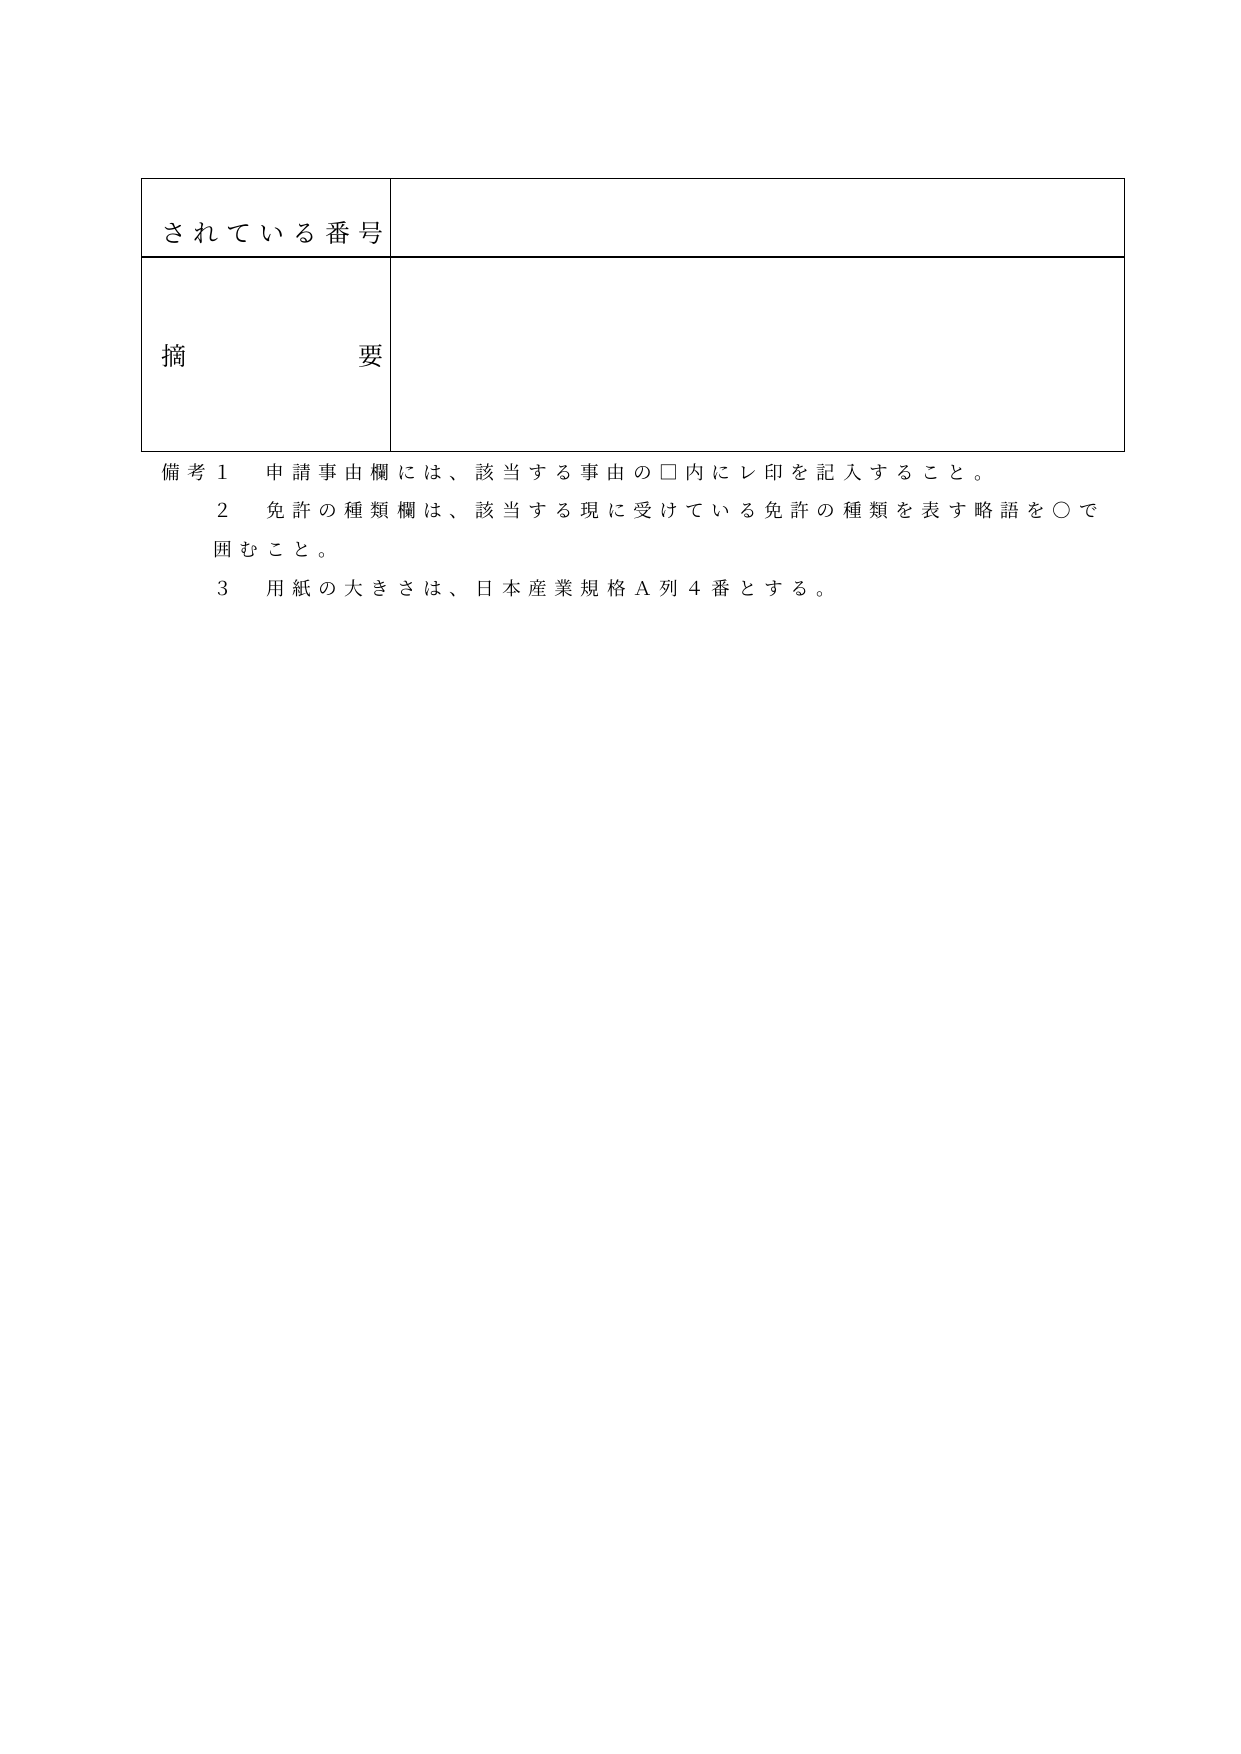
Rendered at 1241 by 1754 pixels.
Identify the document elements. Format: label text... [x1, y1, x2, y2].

table_cell [391, 179, 1124, 256]
text 備考１ 申請事由欄には、該当する事由の□内にレ印を記入すること。 [134, 452, 1106, 490]
table_cell [391, 258, 1124, 451]
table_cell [142, 179, 390, 256]
table_cell 摘要 [142, 258, 390, 451]
text ３ 用紙の大きさは、日本産業規格Ａ列４番とする。 [191, 568, 1106, 606]
text ２ 免許の種類欄は、該当する現に受けている免許の種類を表す略語を○で囲むこと。 [191, 490, 1106, 568]
